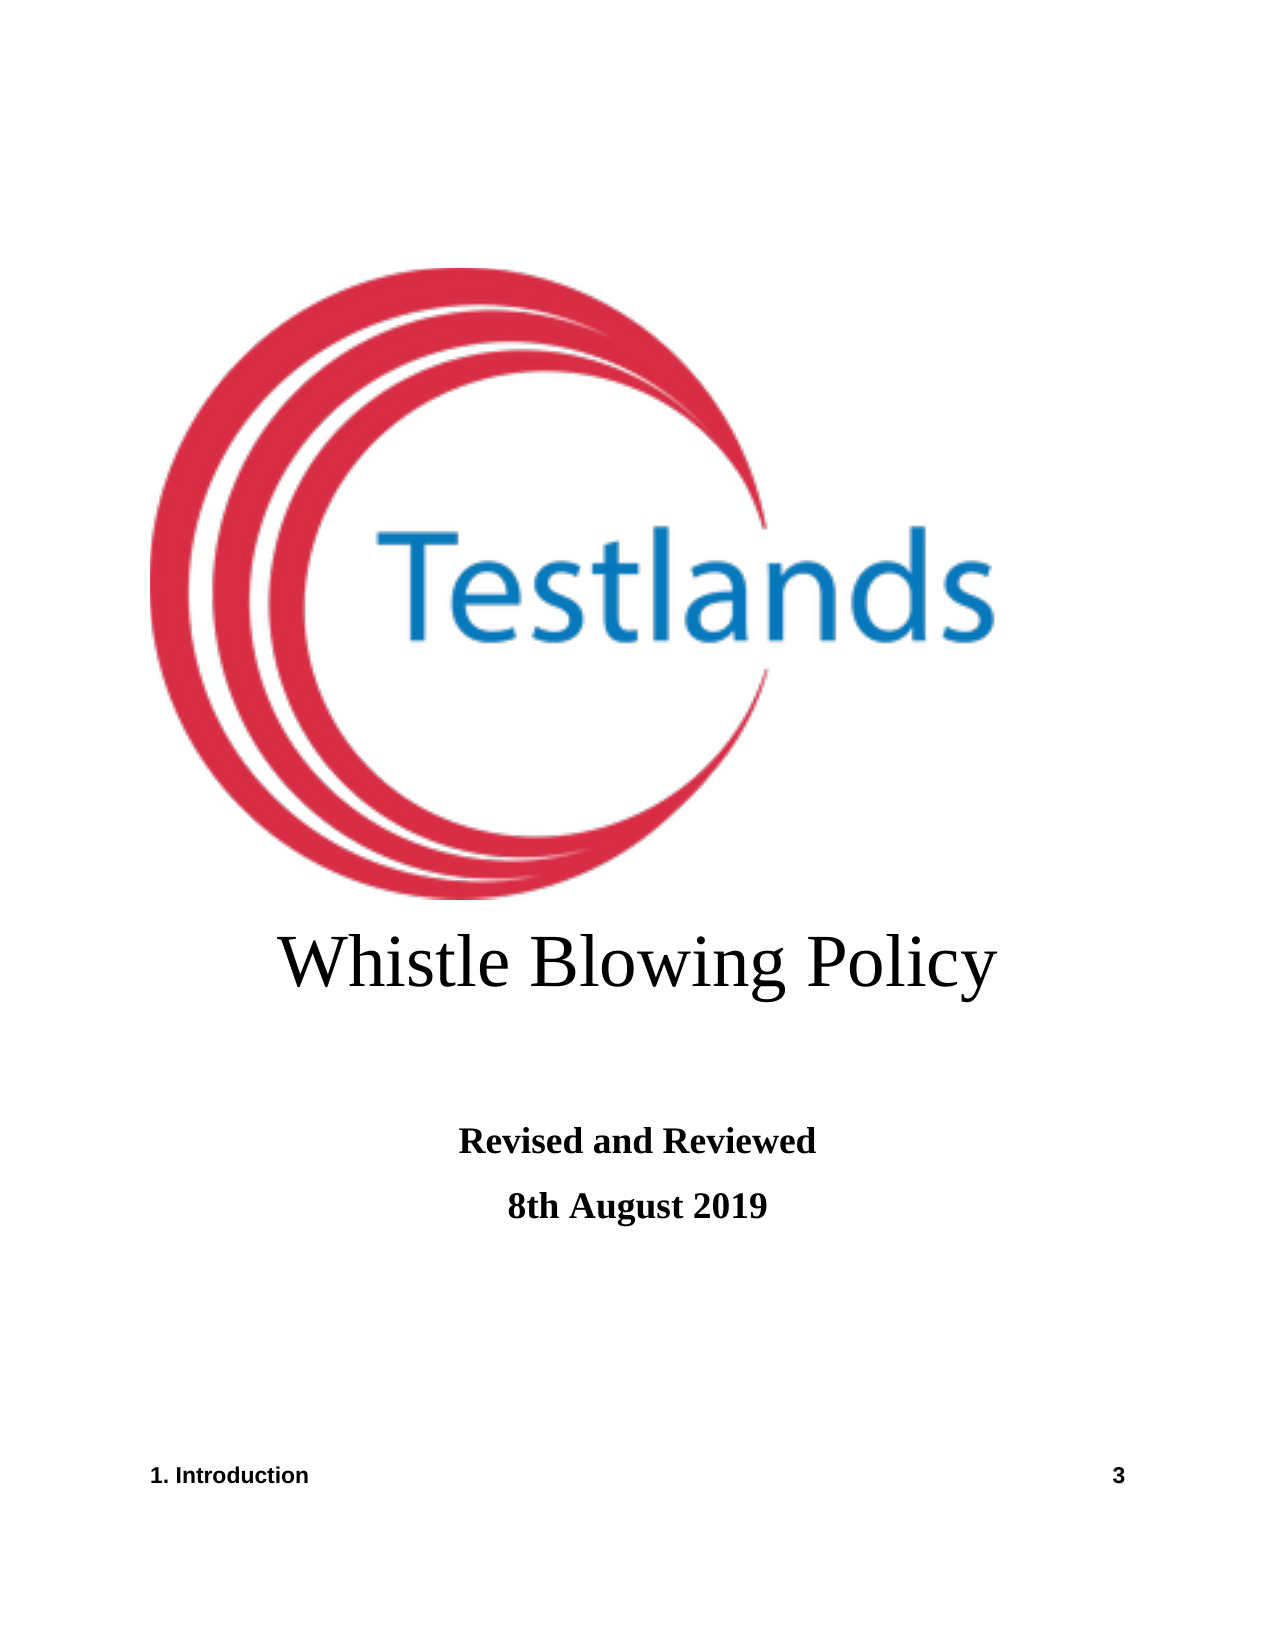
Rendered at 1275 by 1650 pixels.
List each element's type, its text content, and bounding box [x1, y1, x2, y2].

picture [150, 268, 1000, 900]
text Revised and Reviewed [150, 1118, 1125, 1162]
text 8th August 2019 [150, 1183, 1125, 1226]
text Whistle Blowing Policy [150, 897, 1125, 1002]
